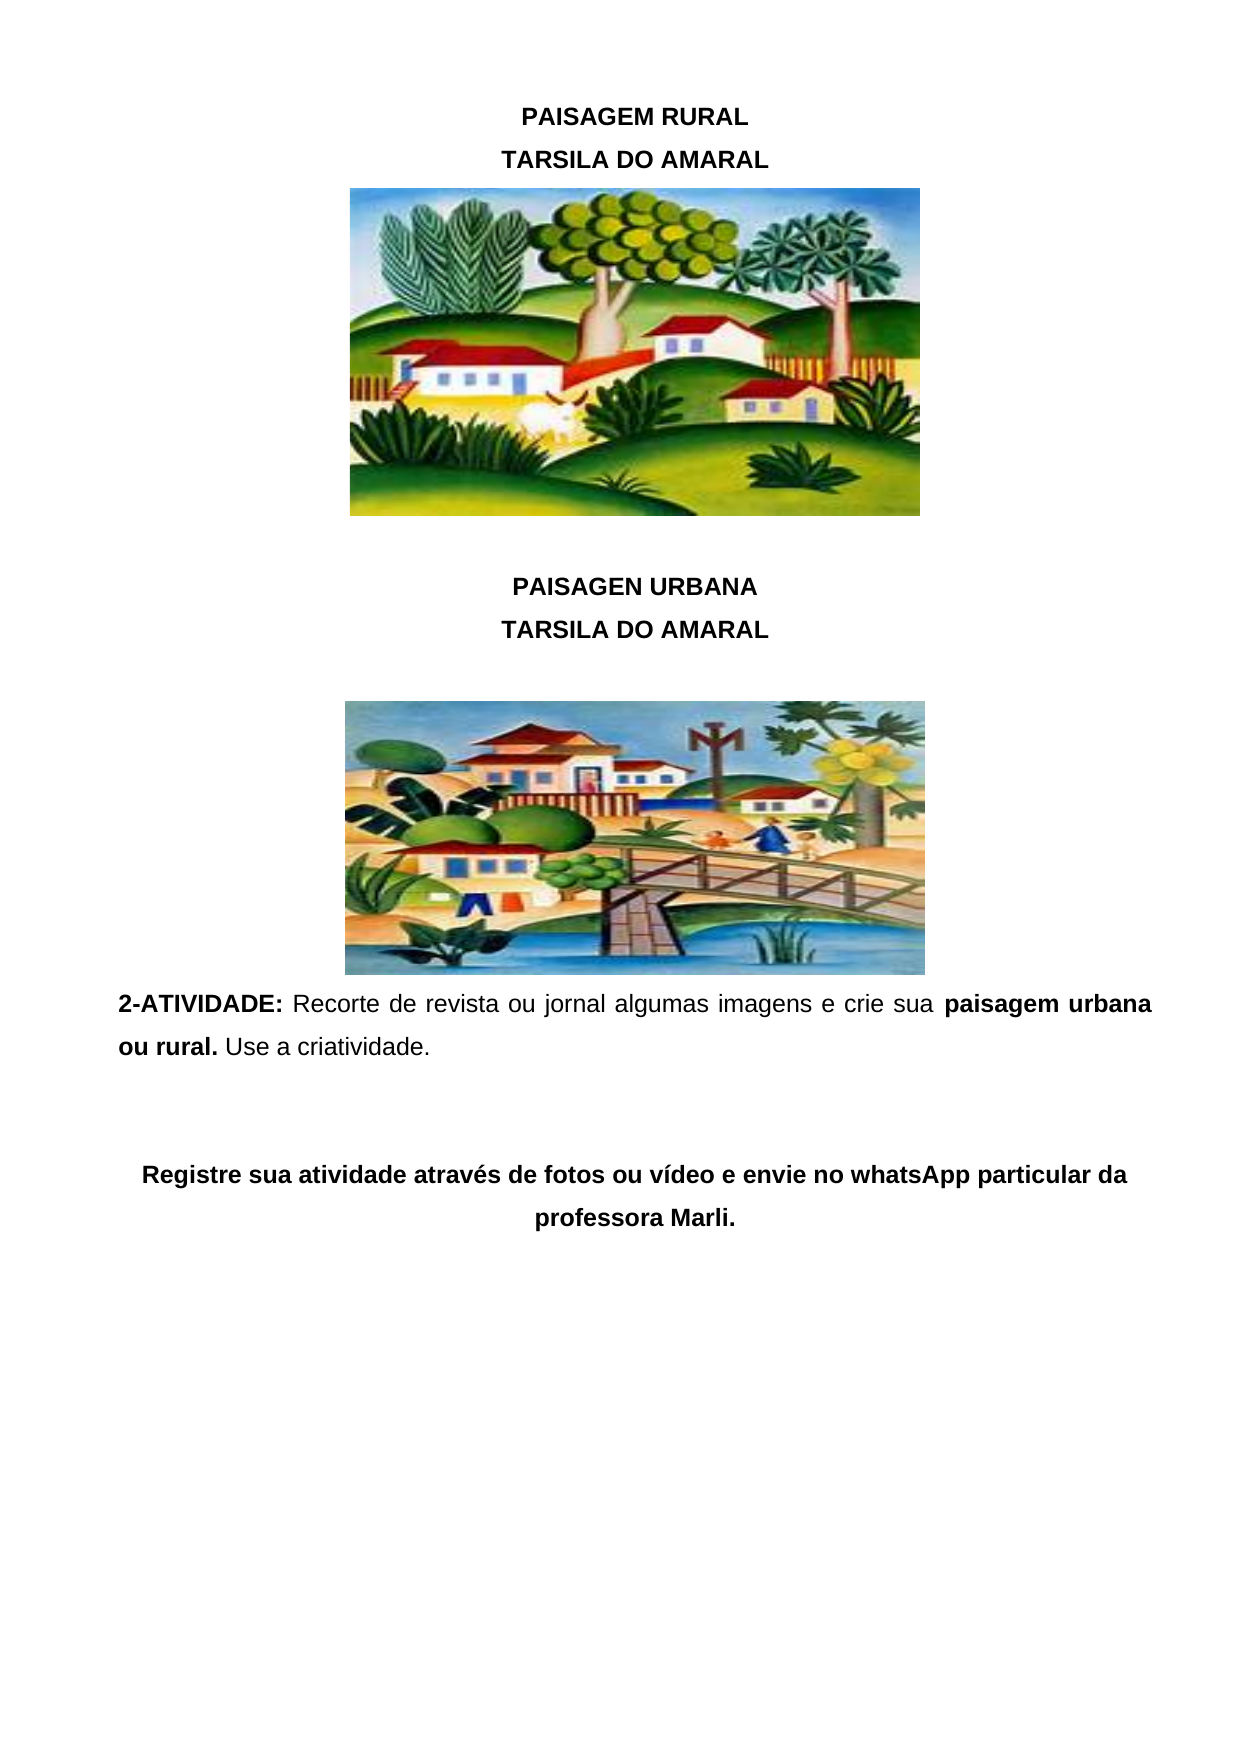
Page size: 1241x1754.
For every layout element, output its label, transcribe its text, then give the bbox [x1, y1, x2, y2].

text PAISAGEN URBANA [118, 572, 1152, 601]
text TARSILA DO AMARAL [118, 145, 1152, 174]
text 2-ATIVIDADE: Recorte de revista ou jornal algumas imagens e crie sua paisagem urbana ou rural. Use a criatividade. [118, 989, 1152, 1061]
text TARSILA DO AMARAL [118, 615, 1152, 644]
text Registre sua atividade através de fotos ou vídeo e envie no whatsApp particular da professora Marli. [118, 1160, 1152, 1232]
picture [345, 701, 925, 975]
picture [349, 188, 920, 516]
text PAISAGEM RURAL [118, 102, 1152, 131]
